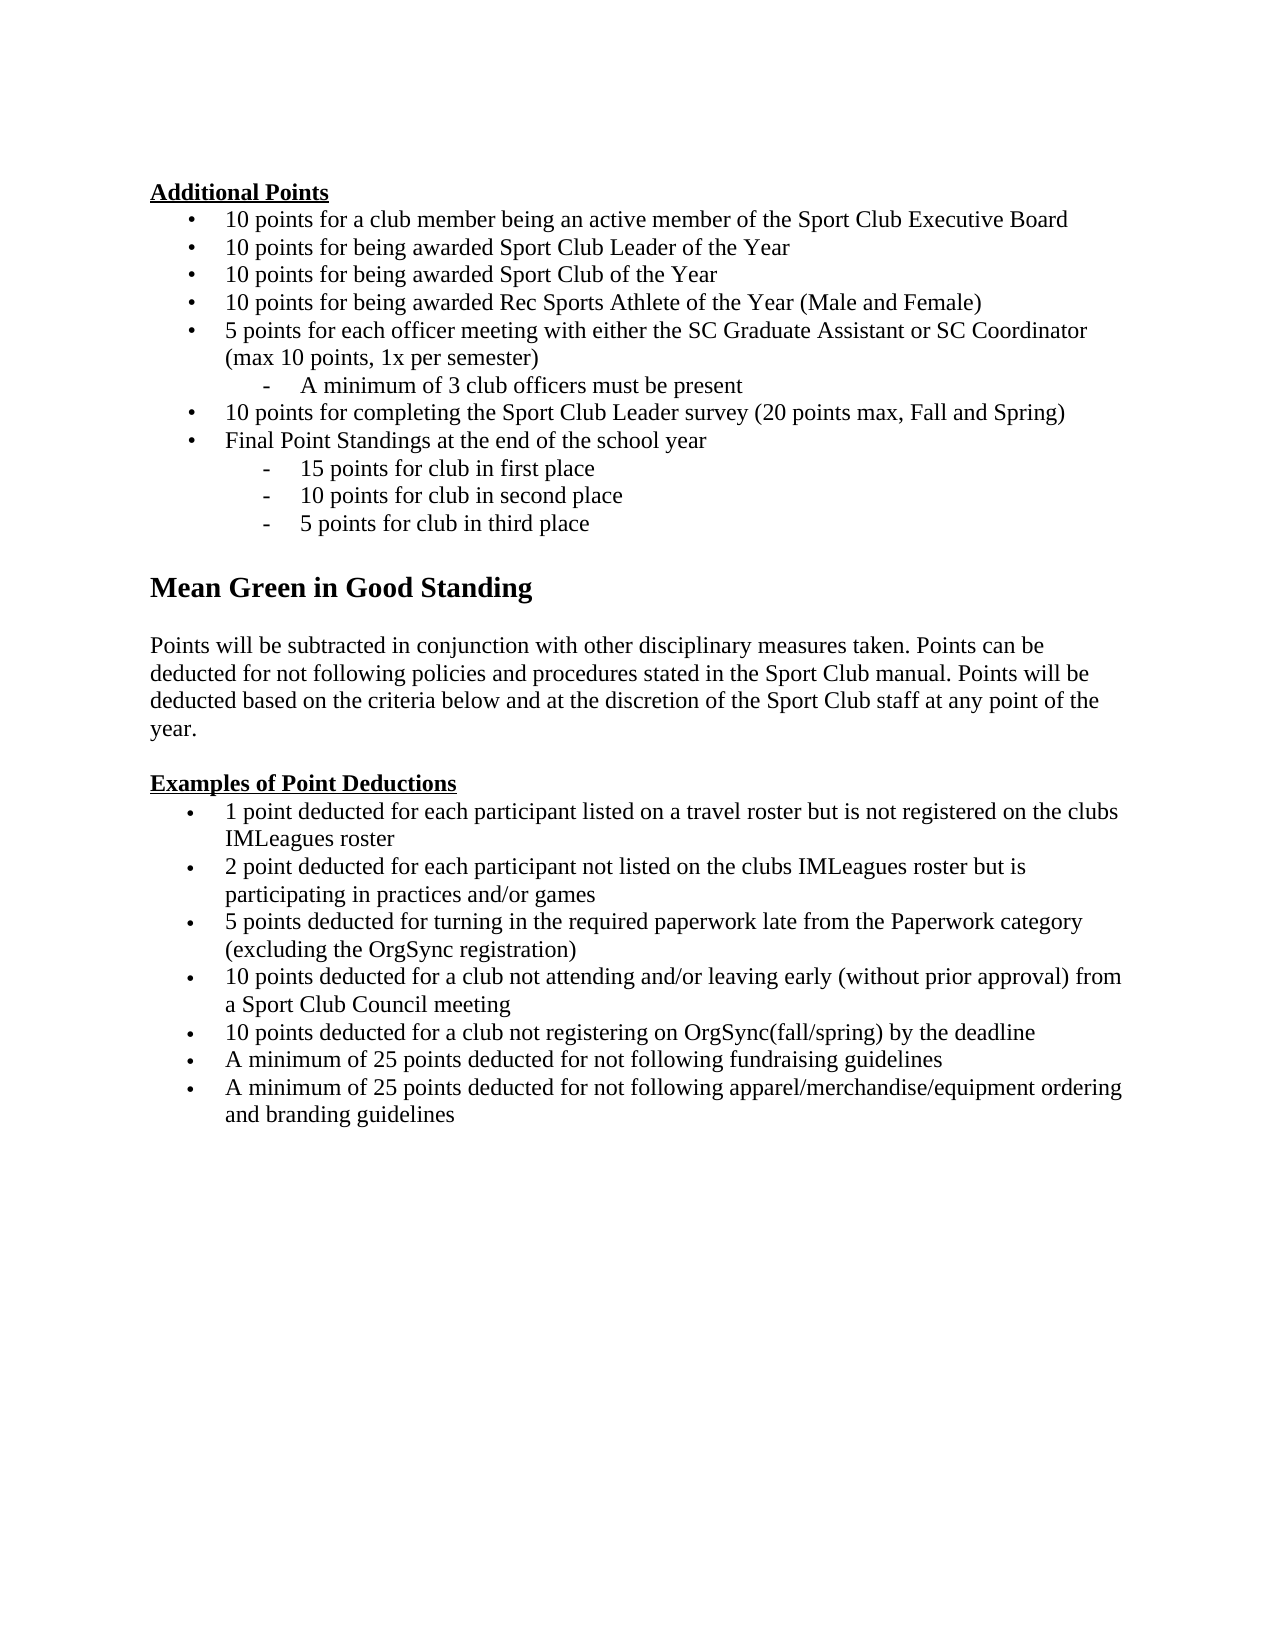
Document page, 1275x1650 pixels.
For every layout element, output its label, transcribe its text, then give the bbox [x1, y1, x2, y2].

list A minimum of 3 club officers must be present [262, 371, 1125, 398]
list A minimum of 25 points deducted for not following fundraising guidelines [187, 1045, 1125, 1073]
list 5 points for each officer meeting with either the SC Graduate Assistant or SC Coordinator (max 10 points, 1x per semester) [187, 316, 1125, 371]
list 15 points for club in first place [262, 454, 1125, 481]
list 10 points for a club member being an active member of the Sport Club Executive Board [187, 205, 1125, 233]
list 2 point deducted for each participant not listed on the clubs IMLeagues roster but is participating in practices and/or games [187, 852, 1125, 907]
list 10 points for completing the Sport Club Leader survey (20 points max, Fall and Spring) [187, 398, 1125, 426]
list 5 points for club in third place [262, 509, 1125, 536]
list 10 points for being awarded Rec Sports Athlete of the Year (Male and Female) [187, 288, 1125, 316]
list 10 points for being awarded Sport Club Leader of the Year [187, 233, 1125, 260]
list Final Point Standings at the end of the school year [187, 426, 1125, 454]
list 5 points deducted for turning in the required paperwork late from the Paperwork category (excluding the OrgSync registration) [187, 907, 1125, 962]
text Points will be subtracted in conjunction with other disciplinary measures taken. Points can be deducted for not following policies and procedures stated in the Sport Club manual. Points will be deducted based on the criteria below and at the discretion of the Sport Club staff at any point of the year. [150, 631, 1125, 742]
list A minimum of 25 points deducted for not following apparel/merchandise/equipment ordering and branding guidelines [187, 1073, 1125, 1128]
text Additional Points [150, 178, 1125, 205]
text Examples of Point Deductions [150, 769, 1125, 797]
text Mean Green in Good Standing [150, 570, 1125, 603]
list 1 point deducted for each participant listed on a travel roster but is not registered on the clubs IMLeagues roster [187, 797, 1125, 852]
list 10 points deducted for a club not registering on OrgSync(fall/spring) by the deadline [187, 1018, 1125, 1045]
list 10 points for being awarded Sport Club of the Year [187, 260, 1125, 288]
list 10 points deducted for a club not attending and/or leaving early (without prior approval) from a Sport Club Council meeting [187, 962, 1125, 1018]
list 10 points for club in second place [262, 481, 1125, 509]
